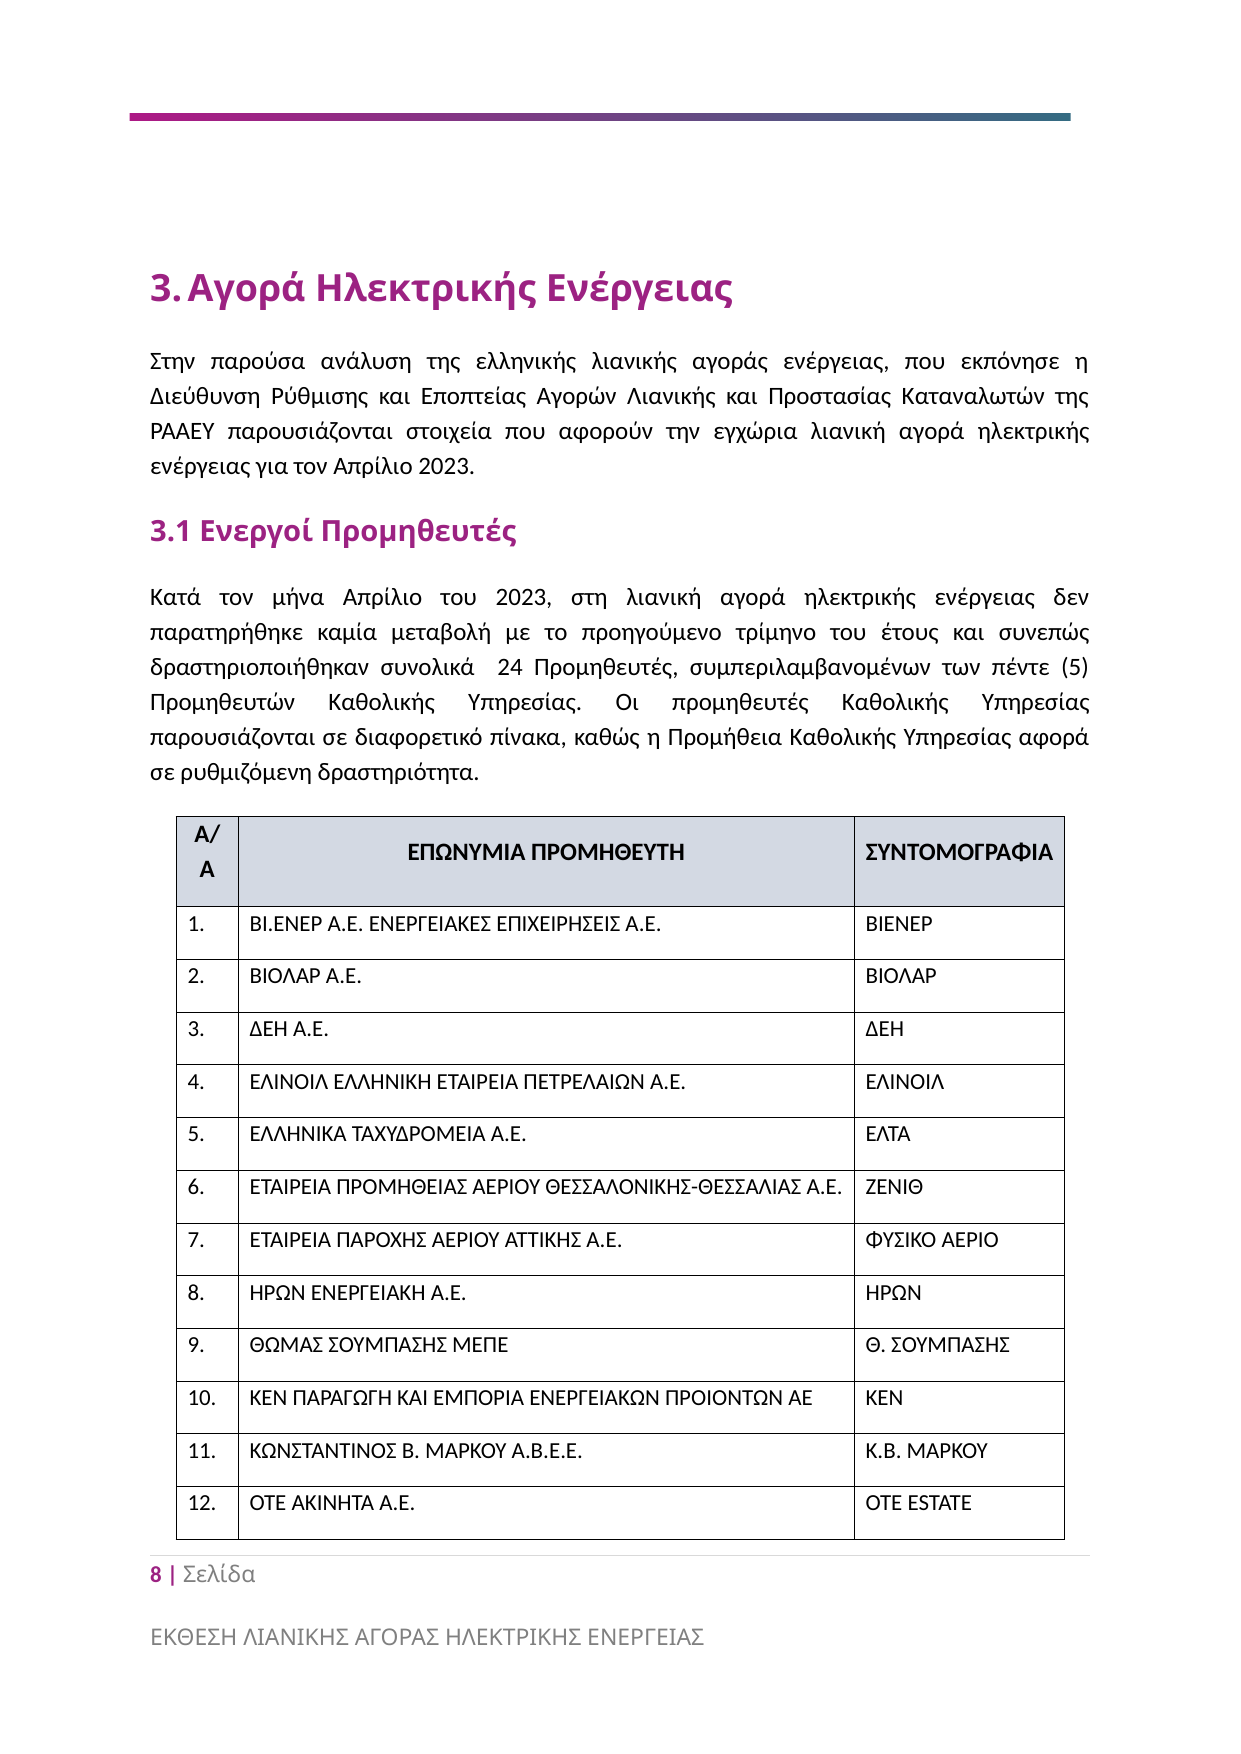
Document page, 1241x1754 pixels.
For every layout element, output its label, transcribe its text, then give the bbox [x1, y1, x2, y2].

table_cell ΒΙΕΝΕΡ [855, 907, 1064, 959]
table_header ΕΠΩΝΥΜΙΑ ΠΡΟΜΗΘΕΥΤΗ [239, 817, 854, 906]
table_cell 12. [177, 1487, 238, 1539]
table_cell ΟΤΕ ESTATE [855, 1487, 1064, 1539]
table_cell 9. [177, 1329, 238, 1381]
table_cell ΒΙΟΛΑΡ [855, 960, 1064, 1012]
text Στην παρούσα ανάλυση της ελληνικής λιανικής αγοράς ενέργειας, που εκπόνησε η Διεύθυνση Ρύθμισης και Εποπτείας Αγορών Λιανικής και Προστασίας Καταναλωτών της ΡΑΑΕΥ παρουσιάζονται στοιχεία που αφορούν την εγχώρια λιανική αγορά ηλεκτρικής ενέργειας για τον Απρίλιο 2023. [150, 345, 1090, 481]
table_cell 4. [177, 1065, 238, 1117]
table_cell ΕΛΙΝΟΙΛ [855, 1065, 1064, 1117]
table_cell 11. [177, 1434, 238, 1486]
table_cell ΕΛΙΝΟΙΛ ΕΛΛΗΝΙΚΗ ΕΤΑΙΡΕΙΑ ΠΕΤΡΕΛΑΙΩΝ Α.Ε. [239, 1065, 854, 1117]
table_cell 10. [177, 1382, 238, 1433]
table_cell Κ.Β. ΜΑΡΚΟΥ [855, 1434, 1064, 1486]
table_cell 1. [177, 907, 238, 959]
table_cell Θ. ΣΟΥΜΠΑΣΗΣ [855, 1329, 1064, 1381]
table_header Α/Α [177, 817, 238, 906]
table_cell 5. [177, 1118, 238, 1170]
subtitle Αγορά Ηλεκτρικής Ενέργειας [150, 262, 1090, 313]
table_cell ΔΕΗ [855, 1013, 1064, 1064]
table_cell ΕΤΑΙΡΕΙΑ ΠΡΟΜΗΘΕΙΑΣ ΑΕΡΙΟΥ ΘΕΣΣΑΛΟΝΙΚΗΣ-ΘΕΣΣΑΛΙΑΣ Α.Ε. [239, 1171, 854, 1222]
table_cell ΕΛΛΗΝΙΚΑ ΤΑΧΥΔΡΟΜΕΙΑ Α.Ε. [239, 1118, 854, 1170]
table_cell ΖΕΝΙΘ [855, 1171, 1064, 1222]
table_cell 2. [177, 960, 238, 1012]
table_cell ΔΕΗ Α.Ε. [239, 1013, 854, 1064]
table_header ΣΥΝΤΟΜΟΓΡΑΦΙΑ [855, 817, 1064, 906]
text Κατά τον μήνα Απρίλιο του 2023, στη λιανική αγορά ηλεκτρικής ενέργειας δεν παρατηρήθηκε καμία μεταβολή με το προηγούμενο τρίμηνο του έτους και συνεπώς δραστηριοποιήθηκαν συνολικά 24 Προμηθευτές, συμπεριλαμβανομένων των πέντε (5) Προμηθευτών Καθολικής Υπηρεσίας. Οι προμηθευτές Καθολικής Υπηρεσίας παρουσιάζονται σε διαφορετικό πίνακα, καθώς η Προμήθεια Καθολικής Υπηρεσίας αφορά σε ρυθμιζόμενη δραστηριότητα. [150, 581, 1090, 786]
table_cell ΚΩΝΣΤΑΝΤΙΝΟΣ Β. ΜΑΡΚΟΥ Α.Β.Ε.Ε. [239, 1434, 854, 1486]
table_cell ΕΤΑΙΡΕΙΑ ΠΑΡΟΧΗΣ ΑΕΡΙΟΥ ΑΤΤΙΚΗΣ Α.Ε. [239, 1224, 854, 1275]
table_cell 3. [177, 1013, 238, 1064]
subtitle 3.1 Ενεργοί Προμηθευτές [150, 510, 1090, 550]
table_cell 6. [177, 1171, 238, 1222]
picture [129, 113, 1071, 121]
table_cell 7. [177, 1224, 238, 1275]
table_cell ΟΤΕ ΑΚΙΝΗΤΑ Α.Ε. [239, 1487, 854, 1539]
table_cell ΒΙΟΛΑΡ Α.Ε. [239, 960, 854, 1012]
table_cell KEN [855, 1382, 1064, 1433]
table_cell ΒΙ.ΕΝΕΡ Α.Ε. ΕΝΕΡΓΕΙΑΚΕΣ ΕΠΙΧΕΙΡΗΣΕΙΣ Α.Ε. [239, 907, 854, 959]
table_cell ΚΕΝ ΠΑΡΑΓΩΓΗ ΚΑΙ ΕΜΠΟΡΙΑ ΕΝΕΡΓΕΙΑΚΩΝ ΠΡΟΙΟΝΤΩΝ ΑΕ [239, 1382, 854, 1433]
table_cell ΗΡΩΝ ΕΝΕΡΓΕΙΑΚΗ Α.Ε. [239, 1276, 854, 1328]
table_cell ΕΛΤΑ [855, 1118, 1064, 1170]
table_cell 8. [177, 1276, 238, 1328]
table_cell ΘΩΜΑΣ ΣΟΥΜΠΑΣΗΣ ΜΕΠΕ [239, 1329, 854, 1381]
table_cell ΗΡΩΝ [855, 1276, 1064, 1328]
table_cell ΦΥΣΙΚΟ ΑΕΡΙΟ [855, 1224, 1064, 1275]
